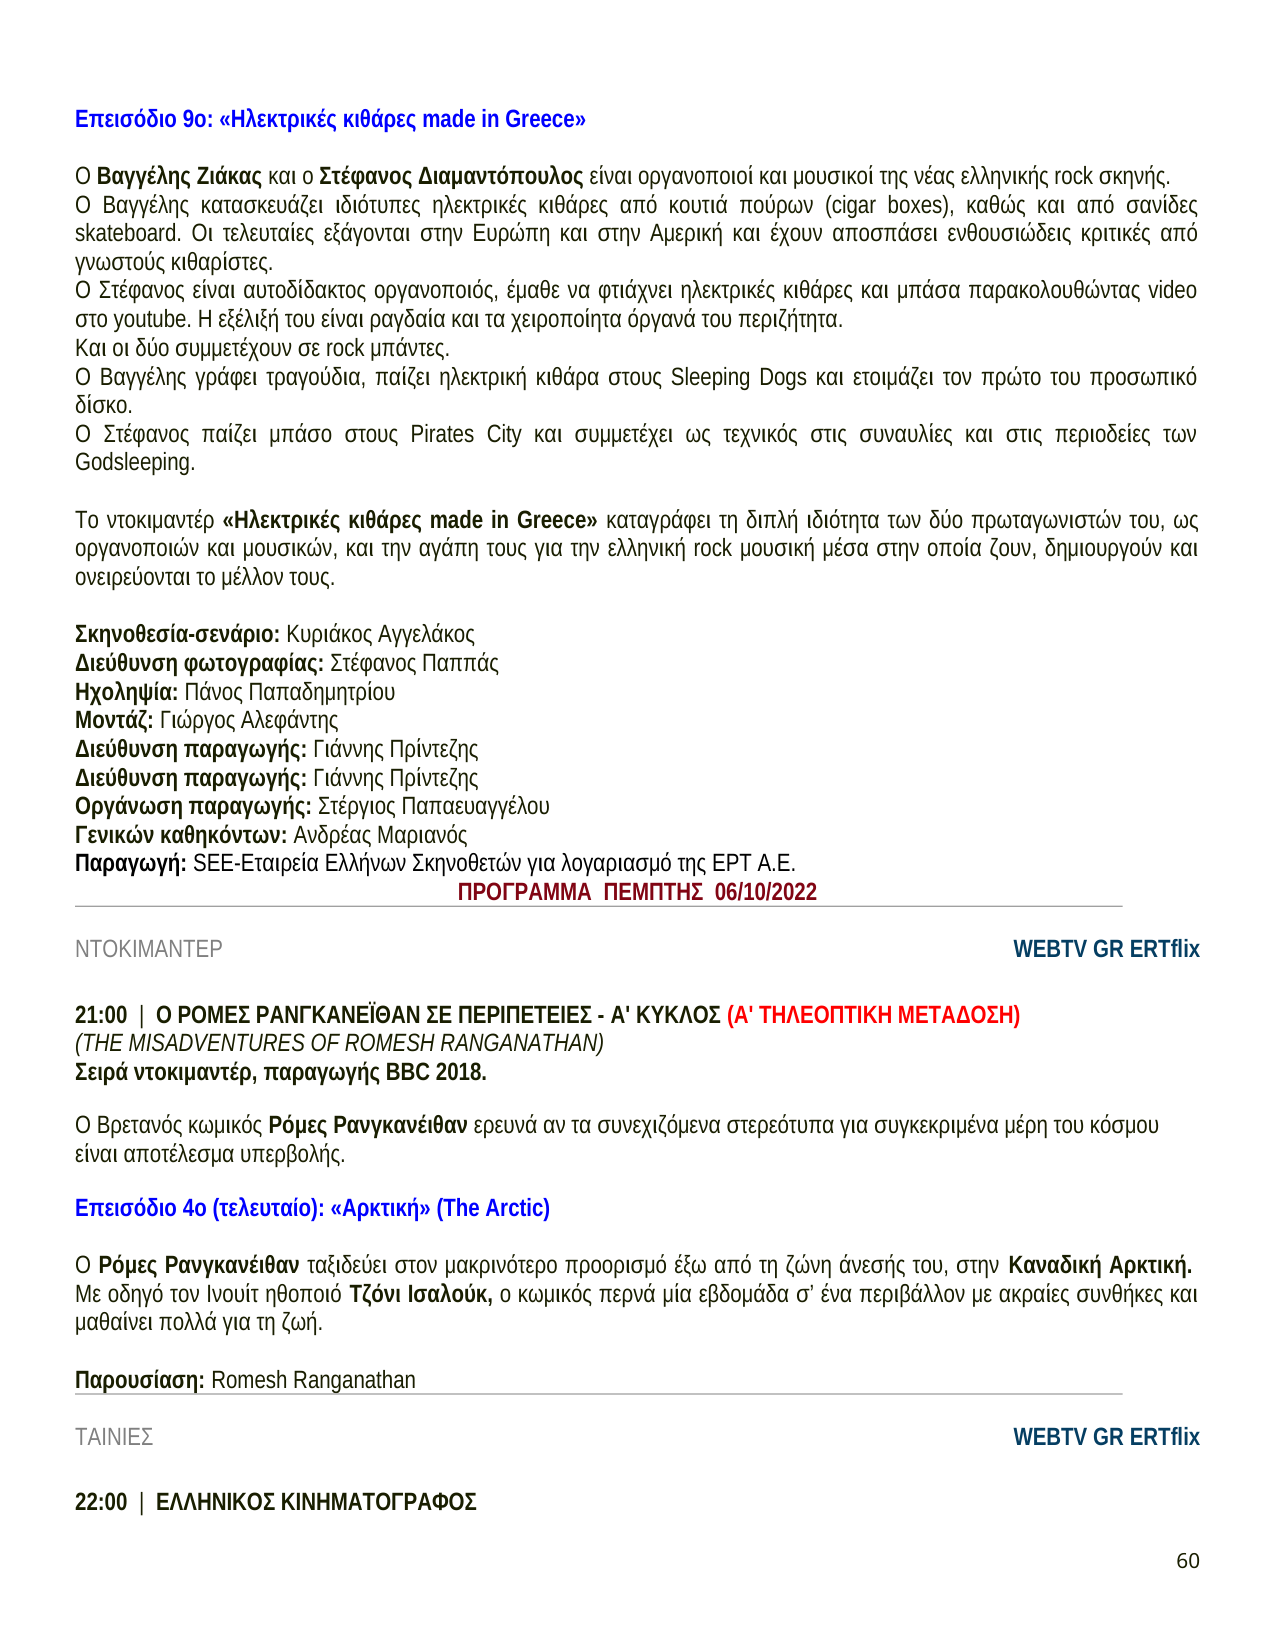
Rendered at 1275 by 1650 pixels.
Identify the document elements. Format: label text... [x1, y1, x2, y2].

text Το ντοκιμαντέρ «Ηλεκτρικές κιθάρες made in Greece» καταγράφει τη διπλή ιδιότητα των δύο πρωταγωνιστών του, ως οργανοποιών και μουσικών, και την αγάπη τους για την ελληνική rock μουσική μέσα στην οποία ζουν, δημιουργούν και ονειρεύονται το μέλλον τους. [75, 505, 1200, 591]
table_header ΤΑΙΝΙΕΣ [75, 1422, 637, 1451]
text ΠΡΟΓΡΑΜΜΑ ΠΕΜΠΤΗΣ 06/10/2022 [75, 877, 1200, 906]
text Σκηνοθεσία-σενάριο: Κυριάκος Αγγελάκος Διεύθυνση φωτογραφίας: Στέφανος Παππάς Ηχοληψία: Πάνος Παπαδημητρίου Μοντάζ: Γιώργος Αλεφάντης Διεύθυνση παραγωγής: Γιάννης Πρίντεζης Διεύθυνση παραγωγής: Γιάννης Πρίντεζης Οργάνωση παραγωγής: Στέργιος Παπαευαγγέλου Γενικών καθηκόντων: Ανδρέας Μαριανός Παραγωγή: SEE-Εταιρεία Ελλήνων Σκηνοθετών για λογαριασμό της ΕΡΤ Α.Ε. [75, 591, 1200, 877]
text Ο Ρόμες Ρανγκανέιθαν ταξιδεύει στον μακρινότερο προορισμό έξω από τη ζώνη άνεσής του, στην Καναδική Αρκτική. Με οδηγό τον Ινουίτ ηθοποιό Τζόνι Ισαλούκ, ο κωμικός περνά μία εβδομάδα σ’ ένα περιβάλλον με ακραίες συνθήκες και μαθαίνει πολλά για τη ζωή. [75, 1250, 1200, 1336]
table_header ΝΤΟΚΙΜΑΝΤΕΡ [75, 935, 637, 963]
text 21:00 | Ο ΡΟΜΕΣ ΡΑΝΓΚΑΝΕΪΘΑΝ ΣΕ ΠΕΡΙΠΕΤΕΙΕΣ - Α' ΚΥΚΛΟΣ (Α' ΤΗΛΕΟΠΤΙΚΗ ΜΕΤΑΔΟΣΗ) (THE MISADVENTURES OF ROMESH RANGANATHAN) Σειρά ντοκιμαντέρ, παραγωγής ΒΒC 2018. [75, 963, 1200, 1086]
text Ο Στέφανος είναι αυτοδίδακτος οργανοποιός, έμαθε να φτιάχνει ηλεκτρικές κιθάρες και μπάσα παρακολουθώντας video στο youtube. H εξέλιξή του είναι ραγδαία και τα χειροποίητα όργανά του περιζήτητα. [75, 276, 1200, 333]
table_header WEBTV GR ERTflix [638, 935, 1200, 963]
table_header WEBTV GR ERTflix [638, 1422, 1200, 1451]
text Eπεισόδιο 9ο: «Ηλεκτρικές κιθάρες made in Greece» [75, 104, 1200, 132]
text Παρουσίαση: Romesh Ranganathan [75, 1365, 1200, 1393]
text Eπεισόδιο 4ο (τελευταίο): «Αρκτική» (The Arctic) [75, 1193, 1200, 1221]
text Και οι δύο συμμετέχουν σε rock μπάντες. [75, 333, 1200, 361]
text Ο Βαγγέλης κατασκευάζει ιδιότυπες ηλεκτρικές κιθάρες από κουτιά πούρων (cigar boxes), καθώς και από σανίδες skateboard. Oι τελευταίες εξάγονται στην Ευρώπη και στην Αμερική και έχουν αποσπάσει ενθουσιώδεις κριτικές από γνωστούς κιθαρίστες. [75, 189, 1200, 276]
text Ο Βρετανός κωμικός Ρόμες Ρανγκανέιθαν ερευνά αν τα συνεχιζόμενα στερεότυπα για συγκεκριμένα μέρη του κόσμου είναι αποτέλεσμα υπερβολής. [75, 1111, 1200, 1168]
text 22:00 | ΕΛΛΗΝΙΚΟΣ ΚΙΝΗΜΑΤΟΓΡΑΦΟΣ [75, 1451, 1200, 1516]
text Ο Στέφανος παίζει μπάσο στους Pirates City και συμμετέχει ως τεχνικός στις συναυλίες και στις περιοδείες των Godsleeping. [75, 419, 1200, 476]
text O Βαγγέλης Ζιάκας και ο Στέφανος Διαμαντόπουλος είναι οργανοποιοί και μουσικοί της νέας ελληνικής rock σκηνής. [75, 161, 1200, 189]
text Ο Βαγγέλης γράφει τραγούδια, παίζει ηλεκτρική κιθάρα στους Sleeping Dogs και ετοιμάζει τον πρώτο του προσωπικό δίσκο. [75, 361, 1200, 419]
